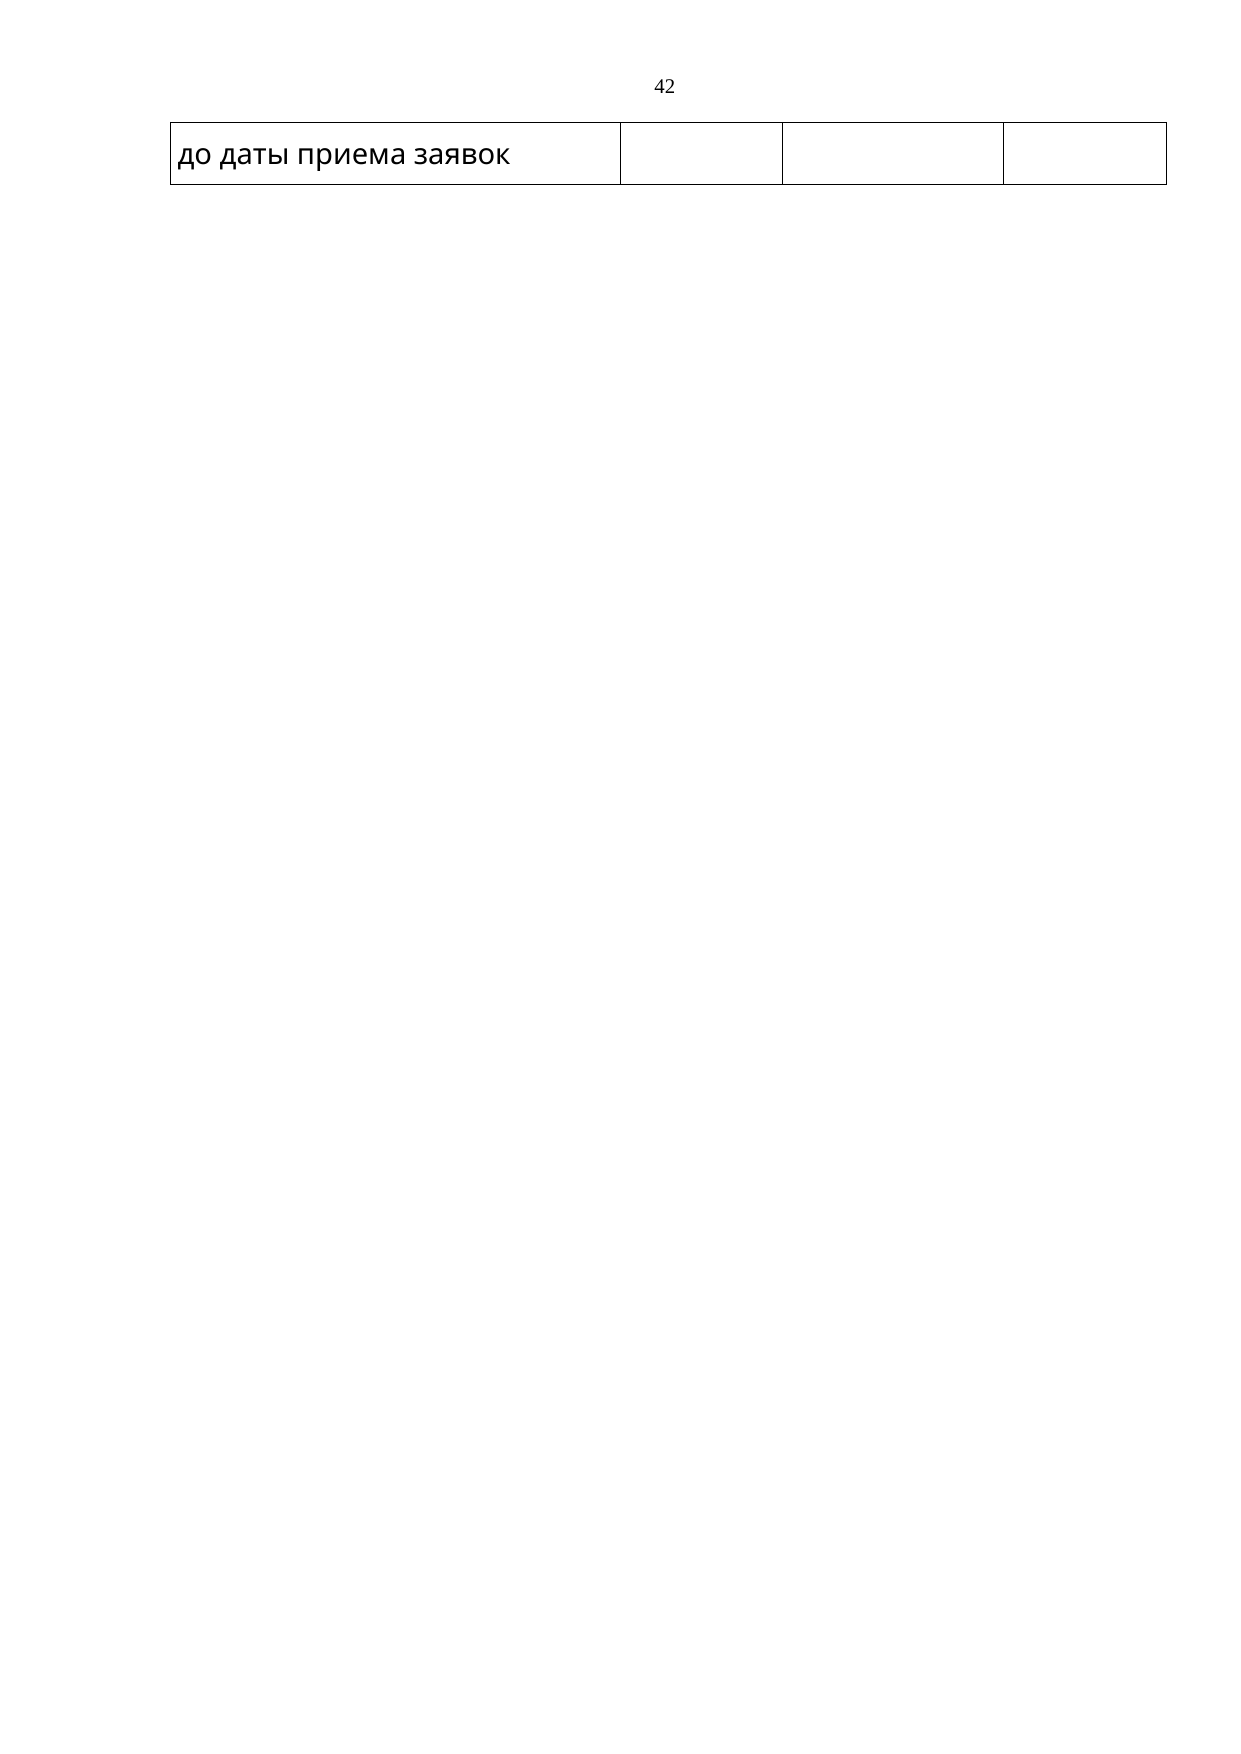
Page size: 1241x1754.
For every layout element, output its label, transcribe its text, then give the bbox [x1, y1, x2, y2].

table_cell [1004, 123, 1166, 184]
table_cell X [783, 123, 1003, 184]
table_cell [171, 123, 620, 184]
table_cell X [621, 123, 782, 184]
